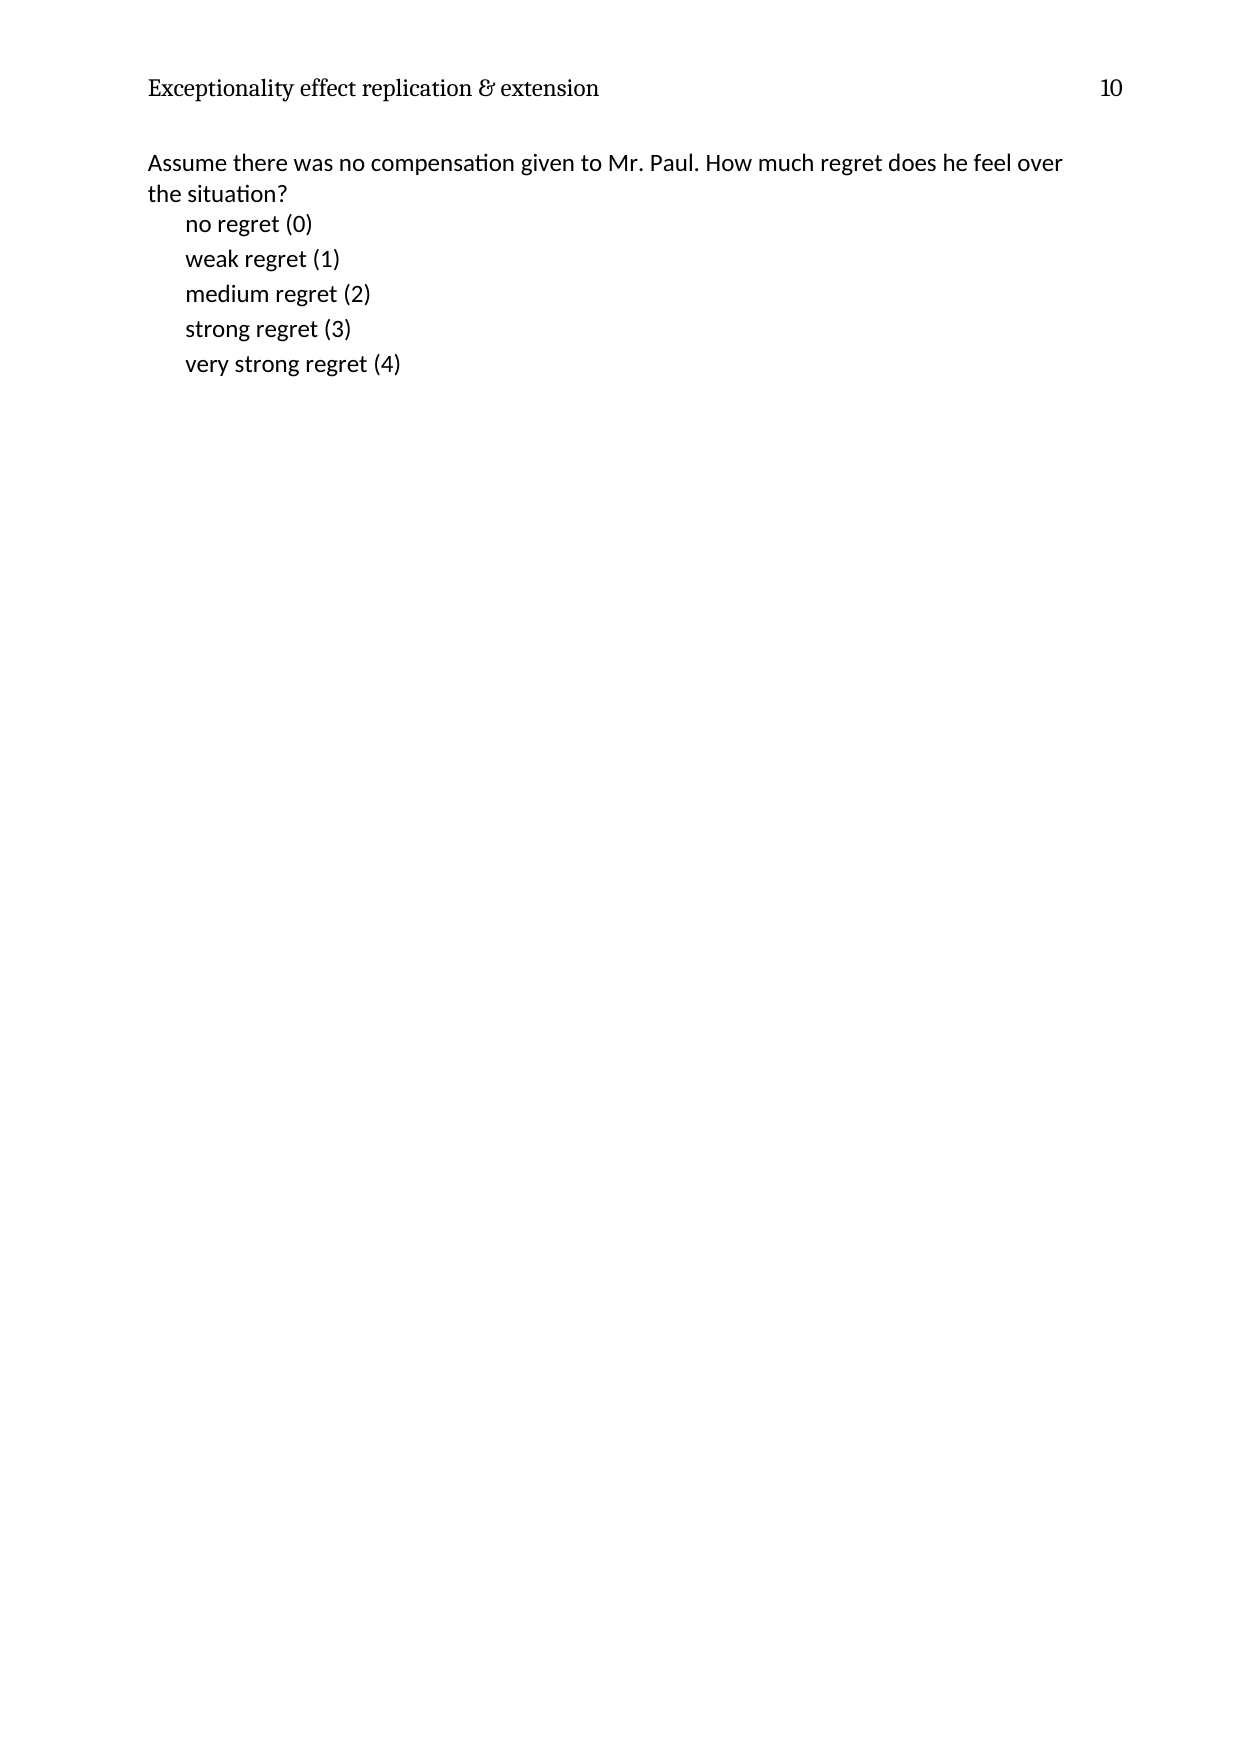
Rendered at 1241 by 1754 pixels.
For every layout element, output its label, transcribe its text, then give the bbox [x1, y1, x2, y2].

list no regret (0) [185, 209, 1093, 239]
list very strong regret (4) [185, 349, 1093, 379]
text Assume there was no compensation given to Mr. Paul. How much regret does he feel over the situation? [148, 148, 1093, 209]
list medium regret (2) [185, 279, 1093, 309]
list weak regret (1) [185, 244, 1093, 274]
list strong regret (3) [185, 314, 1093, 344]
